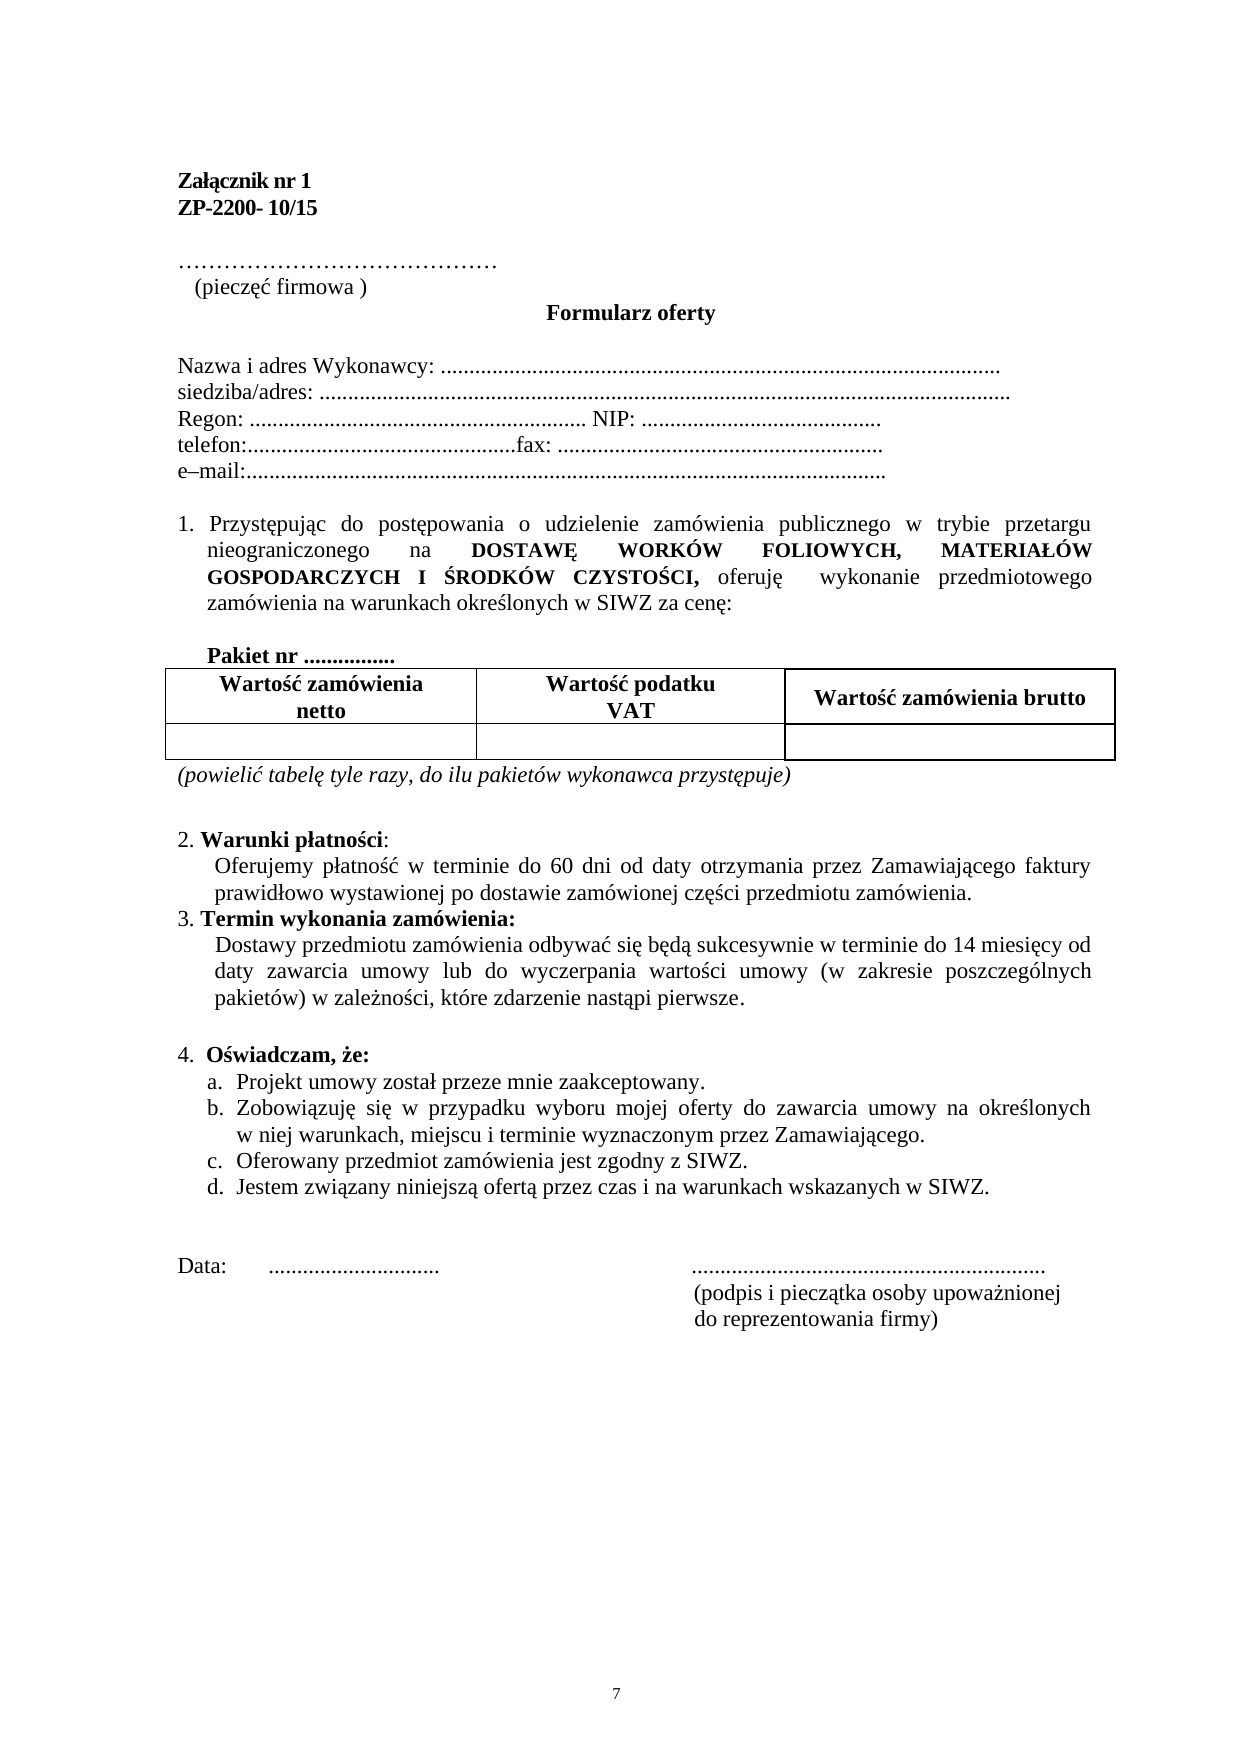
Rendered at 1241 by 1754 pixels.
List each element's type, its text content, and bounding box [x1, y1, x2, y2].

list Zobowiązuję się w przypadku wyboru mojej oferty do zawarcia umowy na określonych w niej warunkach, miejscu i terminie wyznaczonym przez Zamawiającego. [207, 1094, 1093, 1147]
table_header Wartość zamówienia brutto [786, 670, 1114, 723]
list Jestem związany niniejszą ofertą przez czas i na warunkach wskazanych w SIWZ. [207, 1173, 1093, 1200]
text siedziba/adres: ......................................................................................................................... [177, 378, 1093, 405]
text Załącznik nr 1 [177, 168, 1053, 194]
text …………………………………… [177, 247, 1053, 273]
table_header Wartość podatku VAT [477, 669, 784, 723]
text 2. Warunki płatności: [177, 826, 1093, 852]
text 1. Przystępując do postępowania o udzielenie zamówienia publicznego w trybie przetargu nieograniczonego na DOSTAWĘ WORKÓW FOLIOWYCH, MATERIAŁÓW GOSPODARCZYCH I ŚRODKÓW CZYSTOŚCI, oferuję wykonanie przedmiotowego zamówienia na warunkach określonych w SIWZ za cenę: [177, 510, 1093, 616]
text Formularz oferty [177, 299, 1093, 326]
table_cell [477, 724, 784, 758]
text do reprezentowania firmy) [694, 1305, 1053, 1331]
text Pakiet nr ................ [207, 642, 1093, 668]
text Oferujemy płatność w terminie do 60 dni od daty otrzymania przez Zamawiającego faktury prawidłowo wystawionej po dostawie zamówionej części przedmiotu zamówienia. [214, 852, 1093, 905]
table_cell [786, 725, 1114, 758]
list Projekt umowy został przeze mnie zaakceptowany. [207, 1068, 1093, 1094]
text ZP-2200- 10/15 [177, 194, 1053, 220]
text Data: .............................. .............................................................. [177, 1252, 1093, 1279]
table_header Wartość zamówienia netto [166, 669, 476, 723]
text (podpis i pieczątka osoby upoważnionej [693, 1279, 1093, 1305]
list Oferowany przedmiot zamówienia jest zgodny z SIWZ. [207, 1147, 1093, 1173]
text Nazwa i adres Wykonawcy: .................................................................................................. [177, 352, 1093, 378]
text Dostawy przedmiotu zamówienia odbywać się będą sukcesywnie w terminie do 14 miesięcy od daty zawarcia umowy lub do wyczerpania wartości umowy (w zakresie poszczególnych pakietów) w zależności, które zdarzenie nastąpi pierwsze. [214, 931, 1093, 1010]
text (powielić tabelę tyle razy, do ilu pakietów wykonawca przystępuje) [177, 761, 1093, 787]
text (pieczęć firmowa ) [177, 273, 1093, 299]
table_cell [166, 724, 476, 758]
text 4. Oświadczam, że: [177, 1042, 1093, 1068]
text 3. Termin wykonania zamówienia: [177, 905, 1093, 931]
text Regon: ........................................................... NIP: .......................................... telefon:...............................................fax: ......................................................... [177, 405, 1093, 457]
text e–mail:................................................................................................................ [177, 457, 1093, 484]
